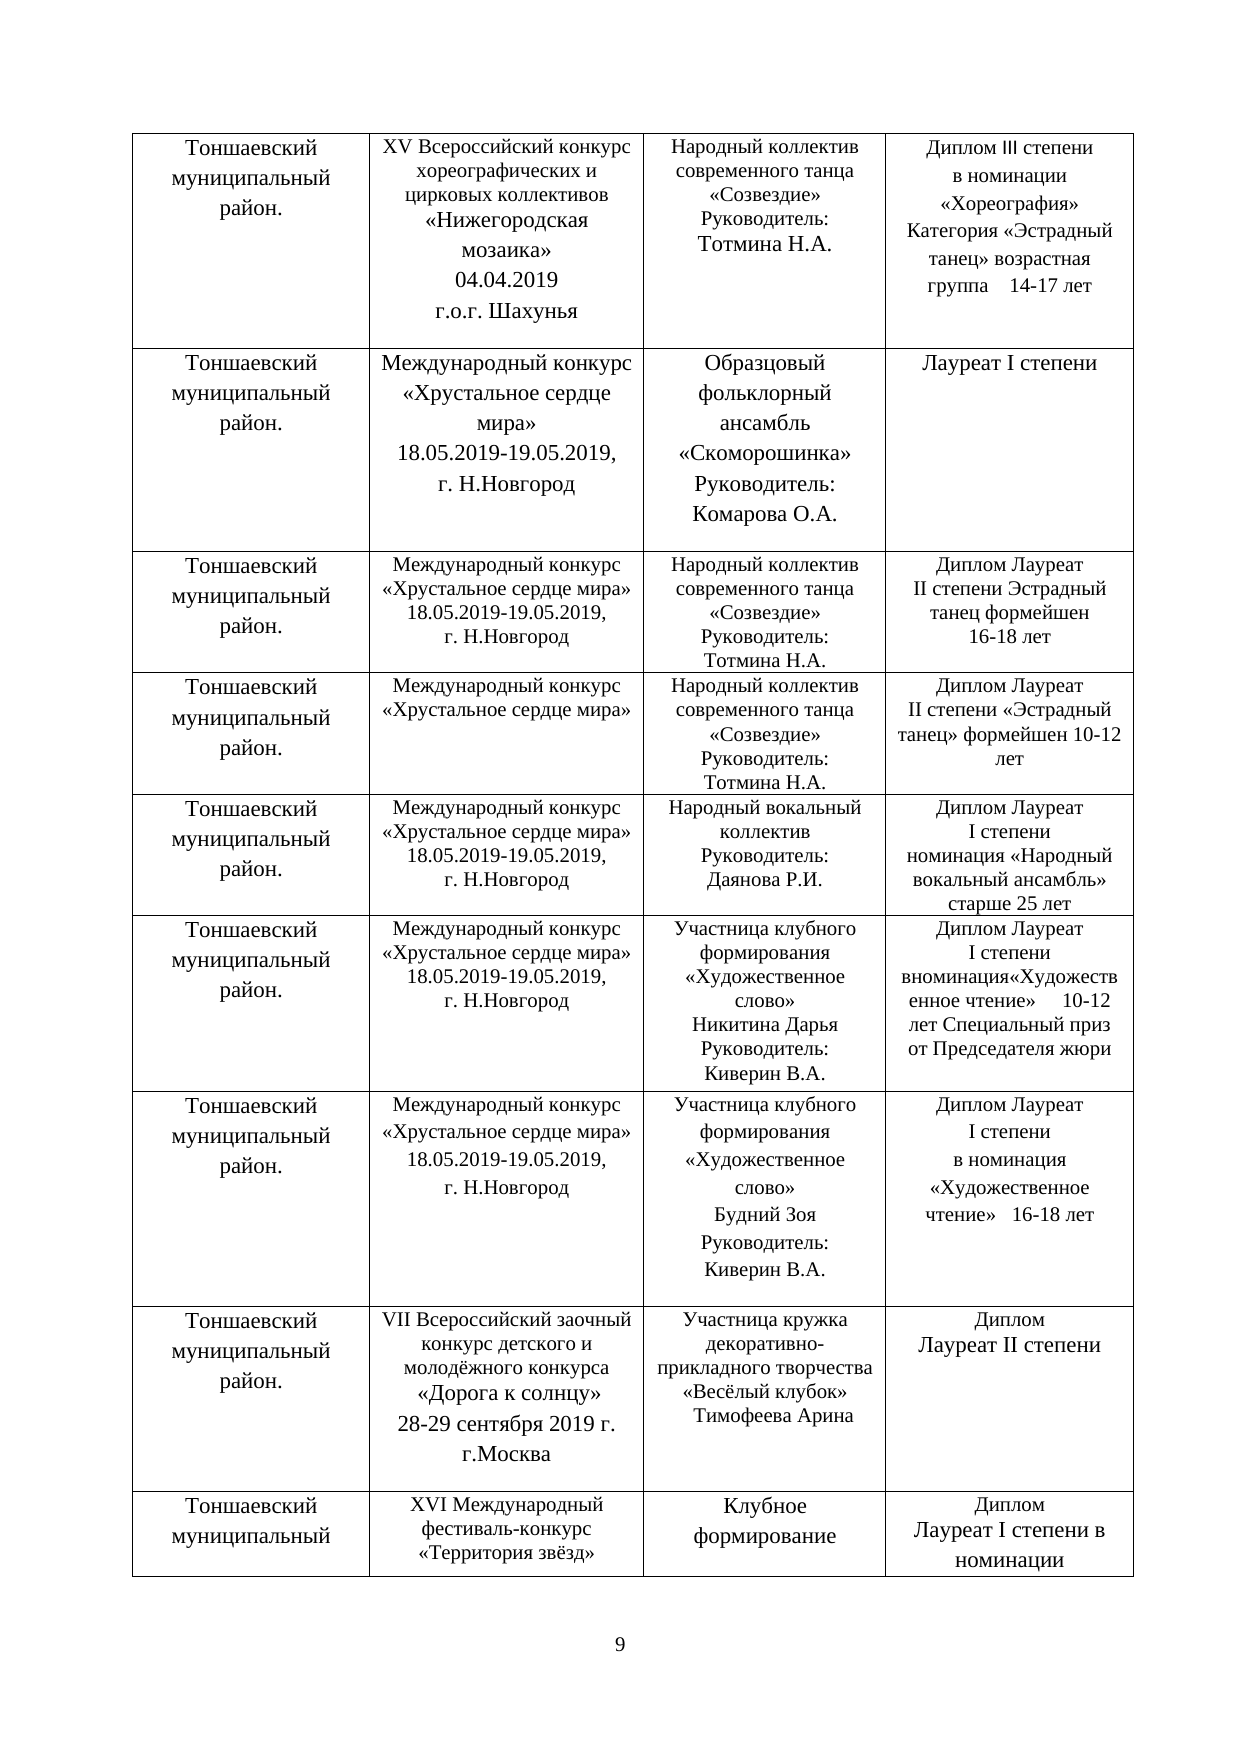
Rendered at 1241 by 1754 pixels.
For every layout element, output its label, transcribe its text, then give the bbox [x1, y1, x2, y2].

table_cell Народный вокальный коллектив Руководитель: Даянова Р.И. [644, 795, 885, 915]
table_cell Тоншаевский муниципальный район. [133, 1307, 369, 1491]
table_cell Диплом III степени в номинации «Хореография» Категория «Эстрадный танец» возрастная группа 14-17 лет [886, 134, 1133, 348]
table_cell Международный конкурс «Хрустальное сердце мира» [370, 673, 643, 794]
table_cell Диплом Лауреат II степени Эстрадный танец формейшен 16-18 лет [886, 552, 1133, 672]
table_cell Тоншаевский муниципальный район. [133, 349, 369, 551]
table_cell Международный конкурс «Хрустальное сердце мира» 18.05.2019-19.05.2019, г. Н.Новгород [370, 1092, 643, 1306]
table_cell Участница кружка декоративно-прикладного творчества «Весёлый клубок» Тимофеева Арина [644, 1307, 885, 1491]
table_cell Диплом Лауреат I степени в номинация «Художественное чтение» 16-18 лет [886, 1092, 1133, 1306]
table_cell Диплом Лауреат I степени вноминация«Художественное чтение» 10-12 лет Специальный приз от Председателя жюри [886, 916, 1133, 1091]
table_cell Международный конкурс «Хрустальное сердце мира» 18.05.2019-19.05.2019, г. Н.Новгород [370, 552, 643, 672]
table_cell Лауреат I степени [886, 349, 1133, 551]
table_cell Тоншаевский муниципальный район. [133, 673, 369, 794]
table_cell Образцовый фольклорный ансамбль «Скоморошинка» Руководитель: Комарова О.А. [644, 349, 885, 551]
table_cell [886, 1492, 1133, 1576]
table_cell Участница клубного формирования «Художественное слово» Будний Зоя Руководитель: Киверин В.А. [644, 1092, 885, 1306]
table_cell Международный конкурс «Хрустальное сердце мира» 18.05.2019-19.05.2019, г. Н.Новгород [370, 916, 643, 1091]
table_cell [133, 134, 369, 348]
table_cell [133, 1492, 369, 1576]
table_cell Международный конкурс «Хрустальное сердце мира» 18.05.2019-19.05.2019, г. Н.Новгород [370, 795, 643, 915]
table_cell Диплом Лауреат II степени «Эстрадный танец» формейшен 10-12 лет [886, 673, 1133, 794]
table_cell Международный конкурс «Хрустальное сердце мира» 18.05.2019-19.05.2019, г. Н.Новгород [370, 349, 643, 551]
table_cell Тоншаевский муниципальный район. [133, 552, 369, 672]
table_cell Участница клубного формирования «Художественное слово» Никитина Дарья Руководитель: Киверин В.А. [644, 916, 885, 1091]
table_cell Тоншаевский муниципальный район. [133, 1092, 369, 1306]
table_cell Народный коллектив современного танца «Созвездие» Руководитель: Тотмина Н.А. [644, 134, 885, 348]
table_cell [370, 1492, 643, 1576]
table_cell Народный коллектив современного танца «Созвездие» Руководитель: Тотмина Н.А. [644, 552, 885, 672]
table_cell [644, 1492, 885, 1576]
table_cell Диплом Лауреат I степени номинация «Народный вокальный ансамбль» старше 25 лет [886, 795, 1133, 915]
table_cell Диплом Лауреат II степени [886, 1307, 1133, 1491]
table_cell Тоншаевский муниципальный район. [133, 795, 369, 915]
table_cell Народный коллектив современного танца «Созвездие» Руководитель: Тотмина Н.А. [644, 673, 885, 794]
table_cell XV Всероссийский конкурс хореографических и цирковых коллективов «Нижегородская мозаика» 04.04.2019 г.о.г. Шахунья [370, 134, 643, 348]
table_cell Тоншаевский муниципальный район. [133, 916, 369, 1091]
table_cell VII Всероссийский заочный конкурс детского и молодёжного конкурса «Дорога к солнцу» 28-29 сентября 2019 г. г.Москва [370, 1307, 643, 1491]
